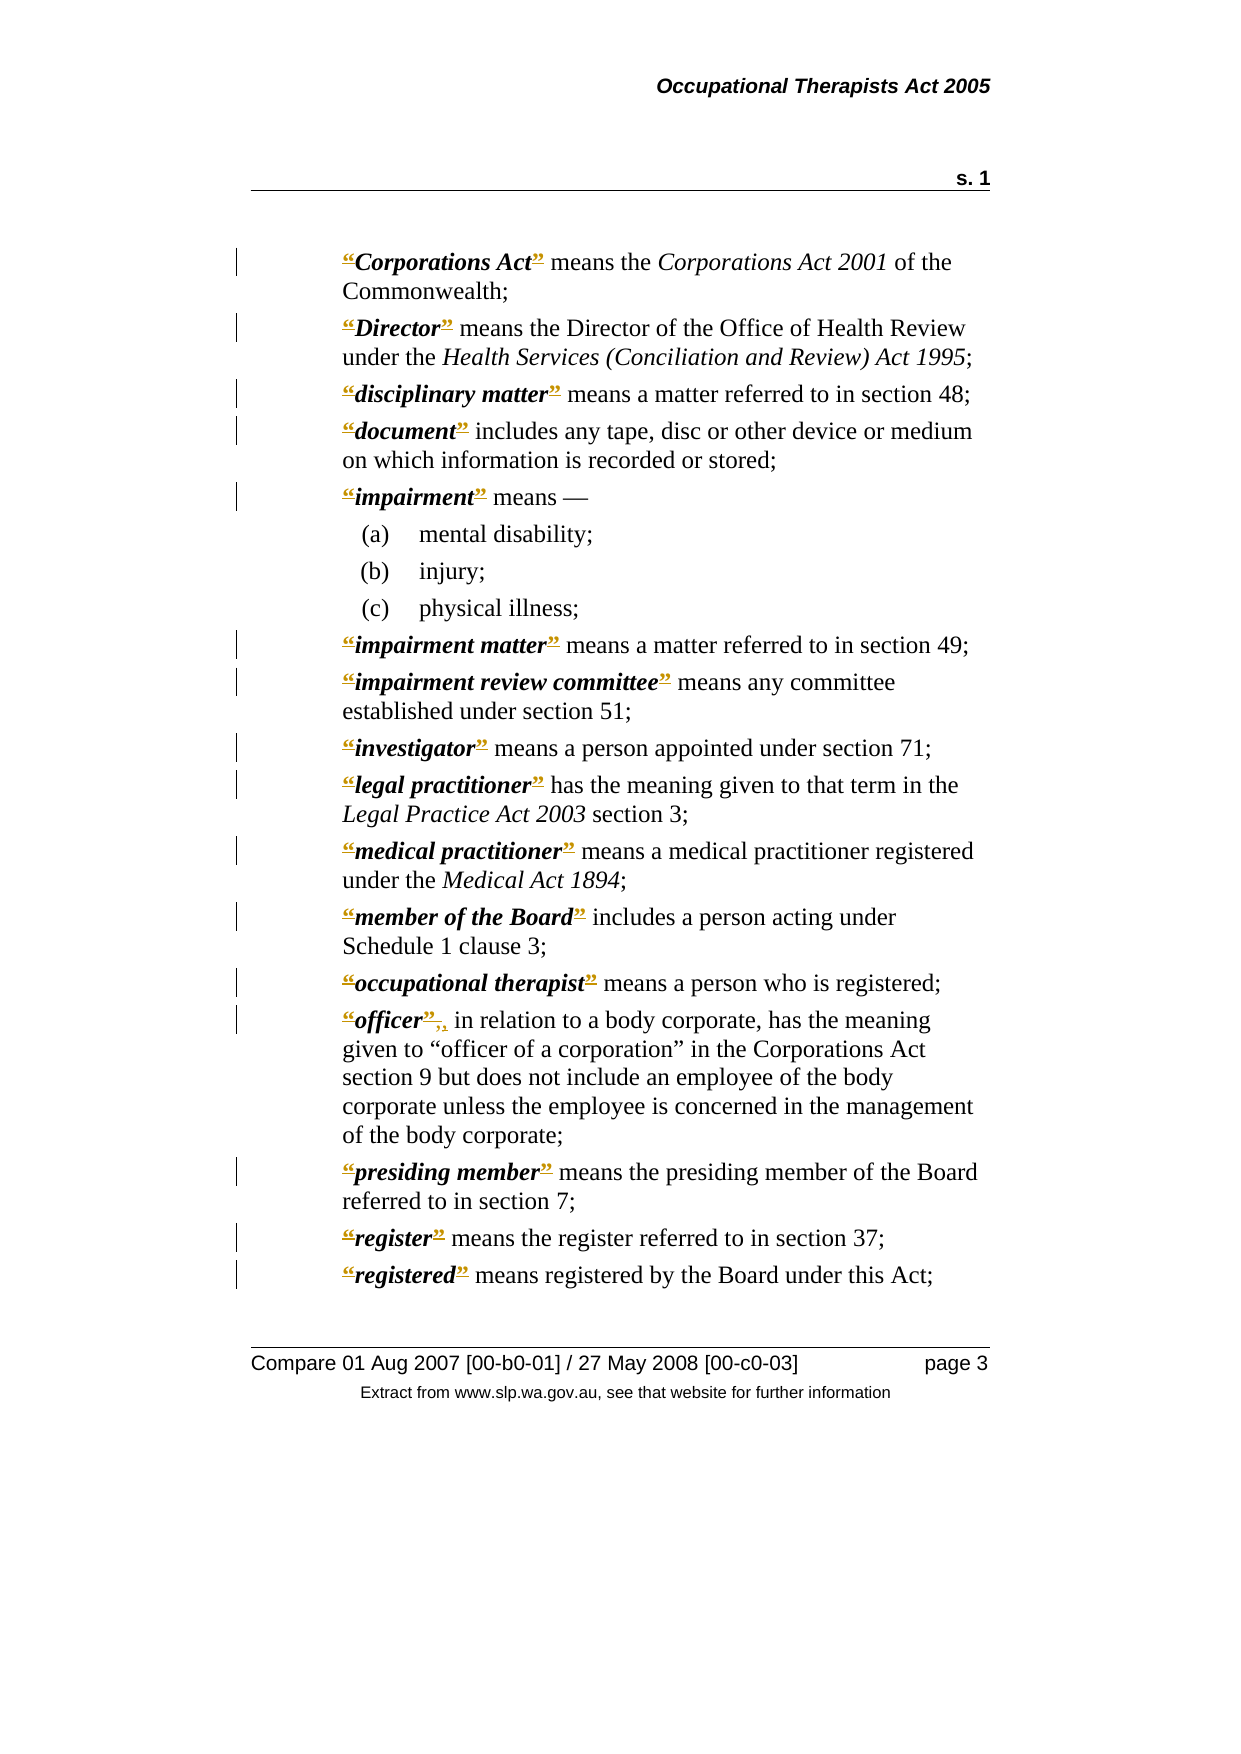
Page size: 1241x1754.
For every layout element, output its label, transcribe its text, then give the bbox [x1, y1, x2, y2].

text register means the register referred to in section 37; [251, 1223, 990, 1252]
text document includes any tape, disc or other device or medium on which information is recorded or stored; [251, 416, 990, 474]
text legal practitioner has the meaning given to that term in the Legal Practice Act 2003 section 3; [251, 770, 990, 828]
text (b) injury; [251, 556, 990, 585]
text impairment review committee means any committee established under section 51; [251, 667, 990, 725]
text medical practitioner means a medical practitioner registered under the Medical Act 1894; [251, 836, 990, 894]
text investigator means a person appointed under section 71; [251, 733, 990, 762]
text (c) physical illness; [251, 593, 990, 622]
text impairment means — [251, 482, 990, 511]
text disciplinary matter means a matter referred to in section 48; [251, 379, 990, 408]
text (a) mental disability; [251, 519, 990, 548]
text impairment matter means a matter referred to in section 49; [251, 630, 990, 659]
text Director means the Director of the Office of Health Review under the Health Services (Conciliation and Review) Act 1995; [251, 313, 990, 371]
text Corporations Act means the Corporations Act 2001 of the Commonwealth; [251, 247, 990, 305]
text member of the Board includes a person acting under Schedule 1 clause 3; [251, 902, 990, 959]
text officer in relation to a body corporate, has the meaning given to “officer of a corporation” in the Corporations Act section 9 but does not include an employee of the body corporate unless the employee is concerned in the management of the body corporate; [251, 1005, 990, 1149]
text presiding member means the presiding member of the Board referred to in section 7; [251, 1157, 990, 1214]
text registered means registered by the Board under this Act; [251, 1260, 990, 1289]
text occupational therapist means a person who is registered; [251, 968, 990, 997]
